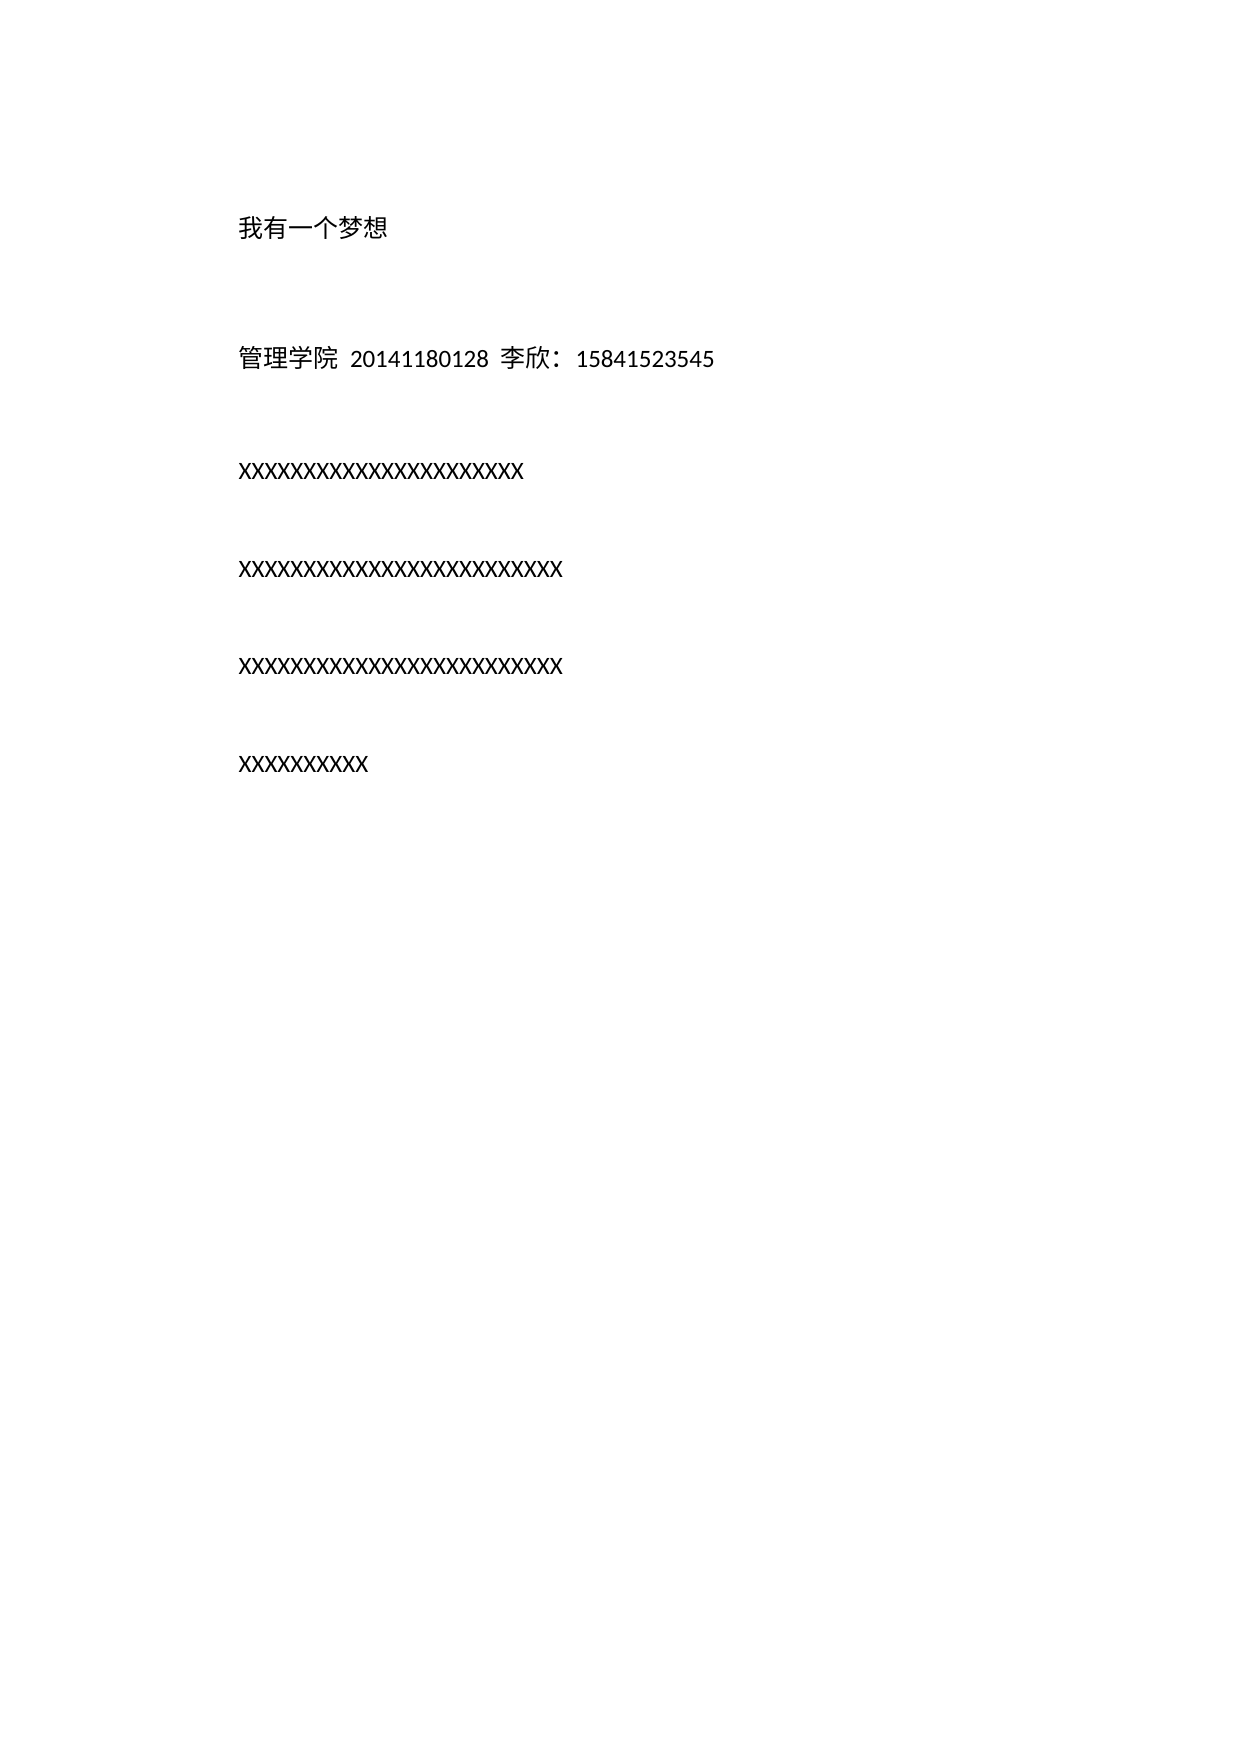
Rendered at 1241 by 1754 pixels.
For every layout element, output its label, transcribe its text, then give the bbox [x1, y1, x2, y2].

text XXXXXXXXXXXXXXXXXXXXXXXXX [187, 649, 1053, 682]
text XXXXXXXXXXXXXXXXXXXXXXXXX [187, 552, 1053, 584]
text XXXXXXXXXX [187, 747, 1053, 779]
text 我有一个梦想 [187, 194, 1053, 259]
text 管理学院 20141180128 李欣：15841523545 [187, 324, 1053, 389]
text XXXXXXXXXXXXXXXXXXXXXX [187, 454, 1053, 487]
